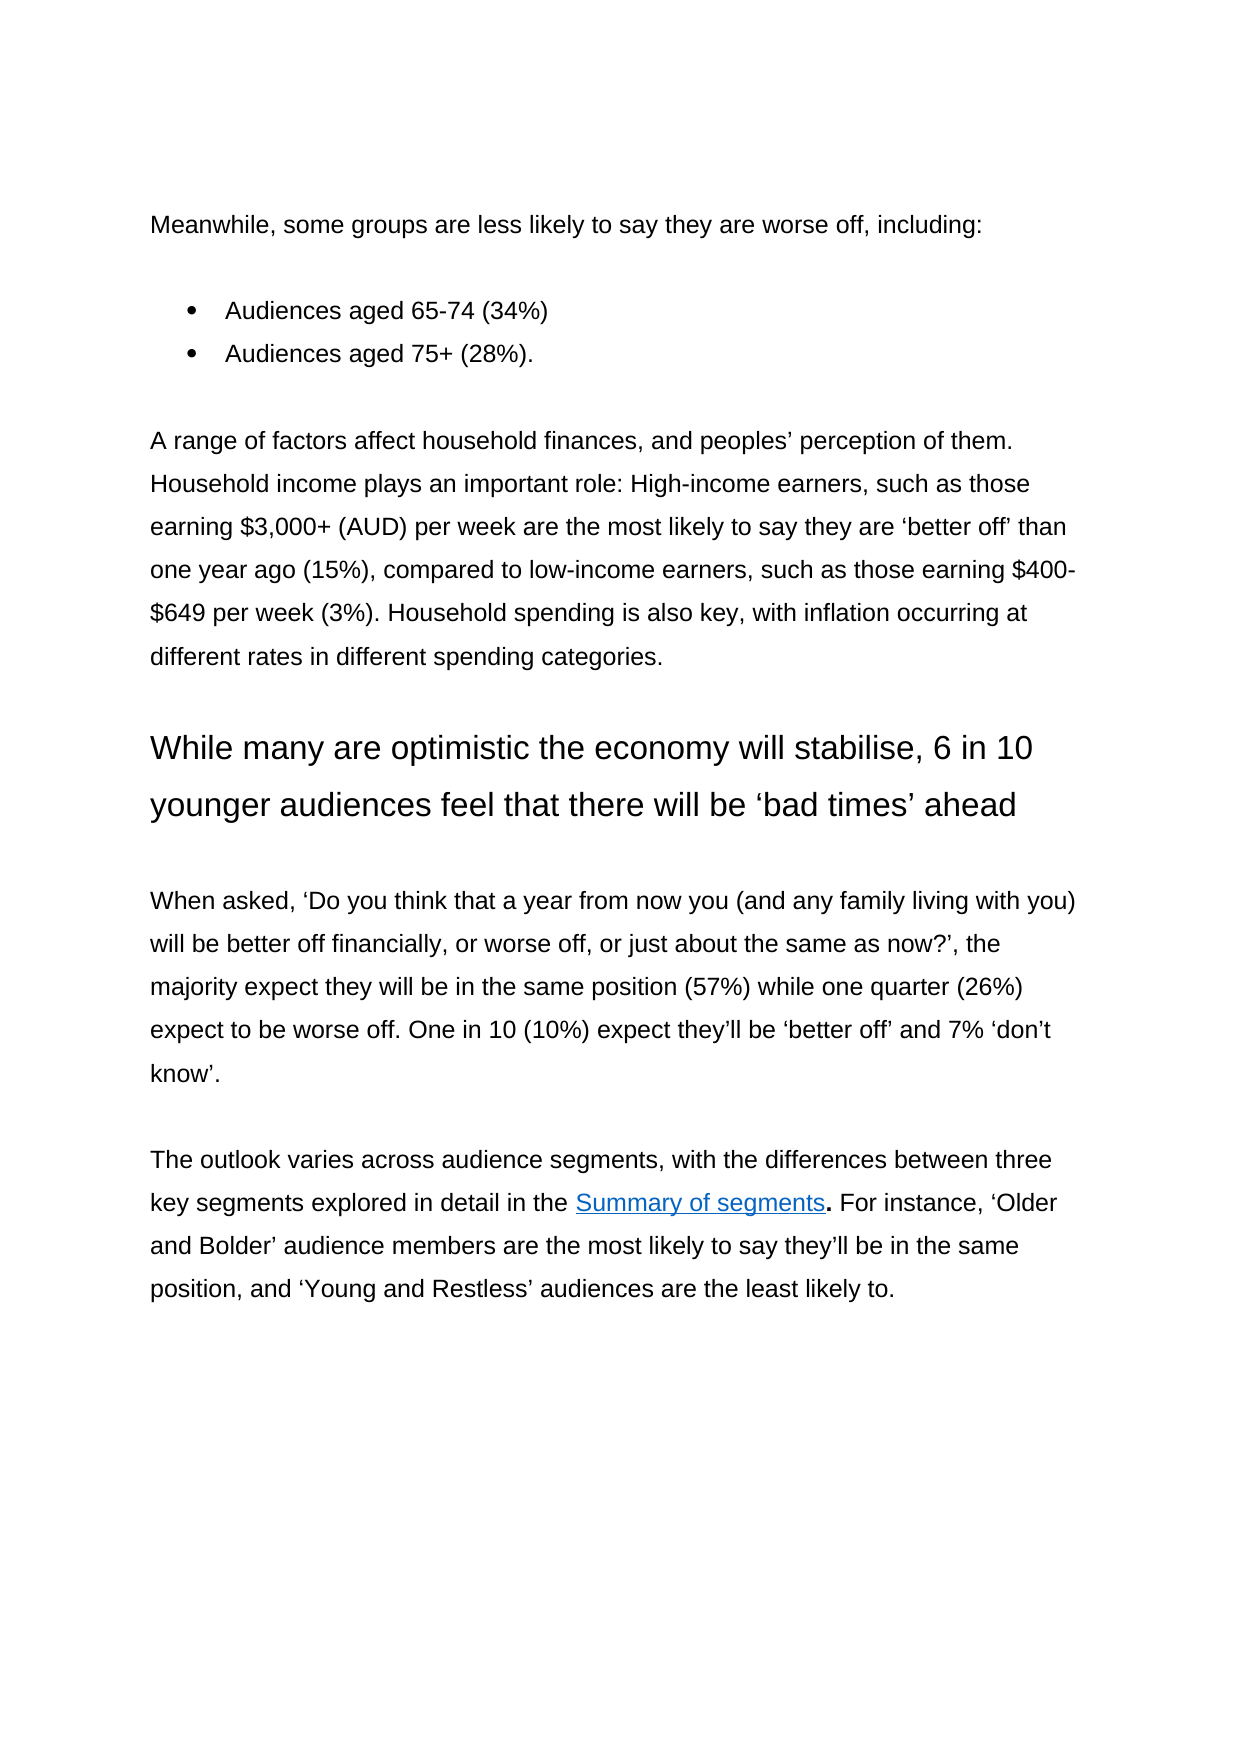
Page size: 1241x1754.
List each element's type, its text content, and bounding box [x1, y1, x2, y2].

text A range of factors affect household finances, and peoples’ perception of them. Household income plays an important role: High-income earners, such as those earning $3,000+ (AUD) per week are the most likely to say they are ‘better off’ than one year ago (15%), compared to low-income earners, such as those earning $400-$649 per week (3%). Household spending is also key, with inflation occurring at different rates in different spending categories. [150, 426, 1090, 670]
list Audiences aged 65-74 (34%) [187, 296, 1090, 325]
subtitle While many are optimistic the economy will stabilise, 6 in 10 younger audiences feel that there will be ‘bad times’ ahead [150, 728, 1090, 824]
text Meanwhile, some groups are less likely to say they are worse off, including: [150, 210, 1090, 282]
text The outlook varies across audience segments, with the differences between three key segments explored in detail in the Summary of segments. For instance, ‘Older and Bolder’ audience members are the most likely to say they’ll be in the same position, and ‘Young and Restless’ audiences are the least likely to. [150, 1145, 1090, 1303]
list Audiences aged 75+ (28%). [187, 339, 1090, 368]
text When asked, ‘Do you think that a year from now you (and any family living with you) will be better off financially, or worse off, or just about the same as now?’, the majority expect they will be in the same position (57%) while one quarter (26%) expect to be worse off. One in 10 (10%) expect they’ll be ‘better off’ and 7% ‘don’t know’. [150, 886, 1090, 1087]
